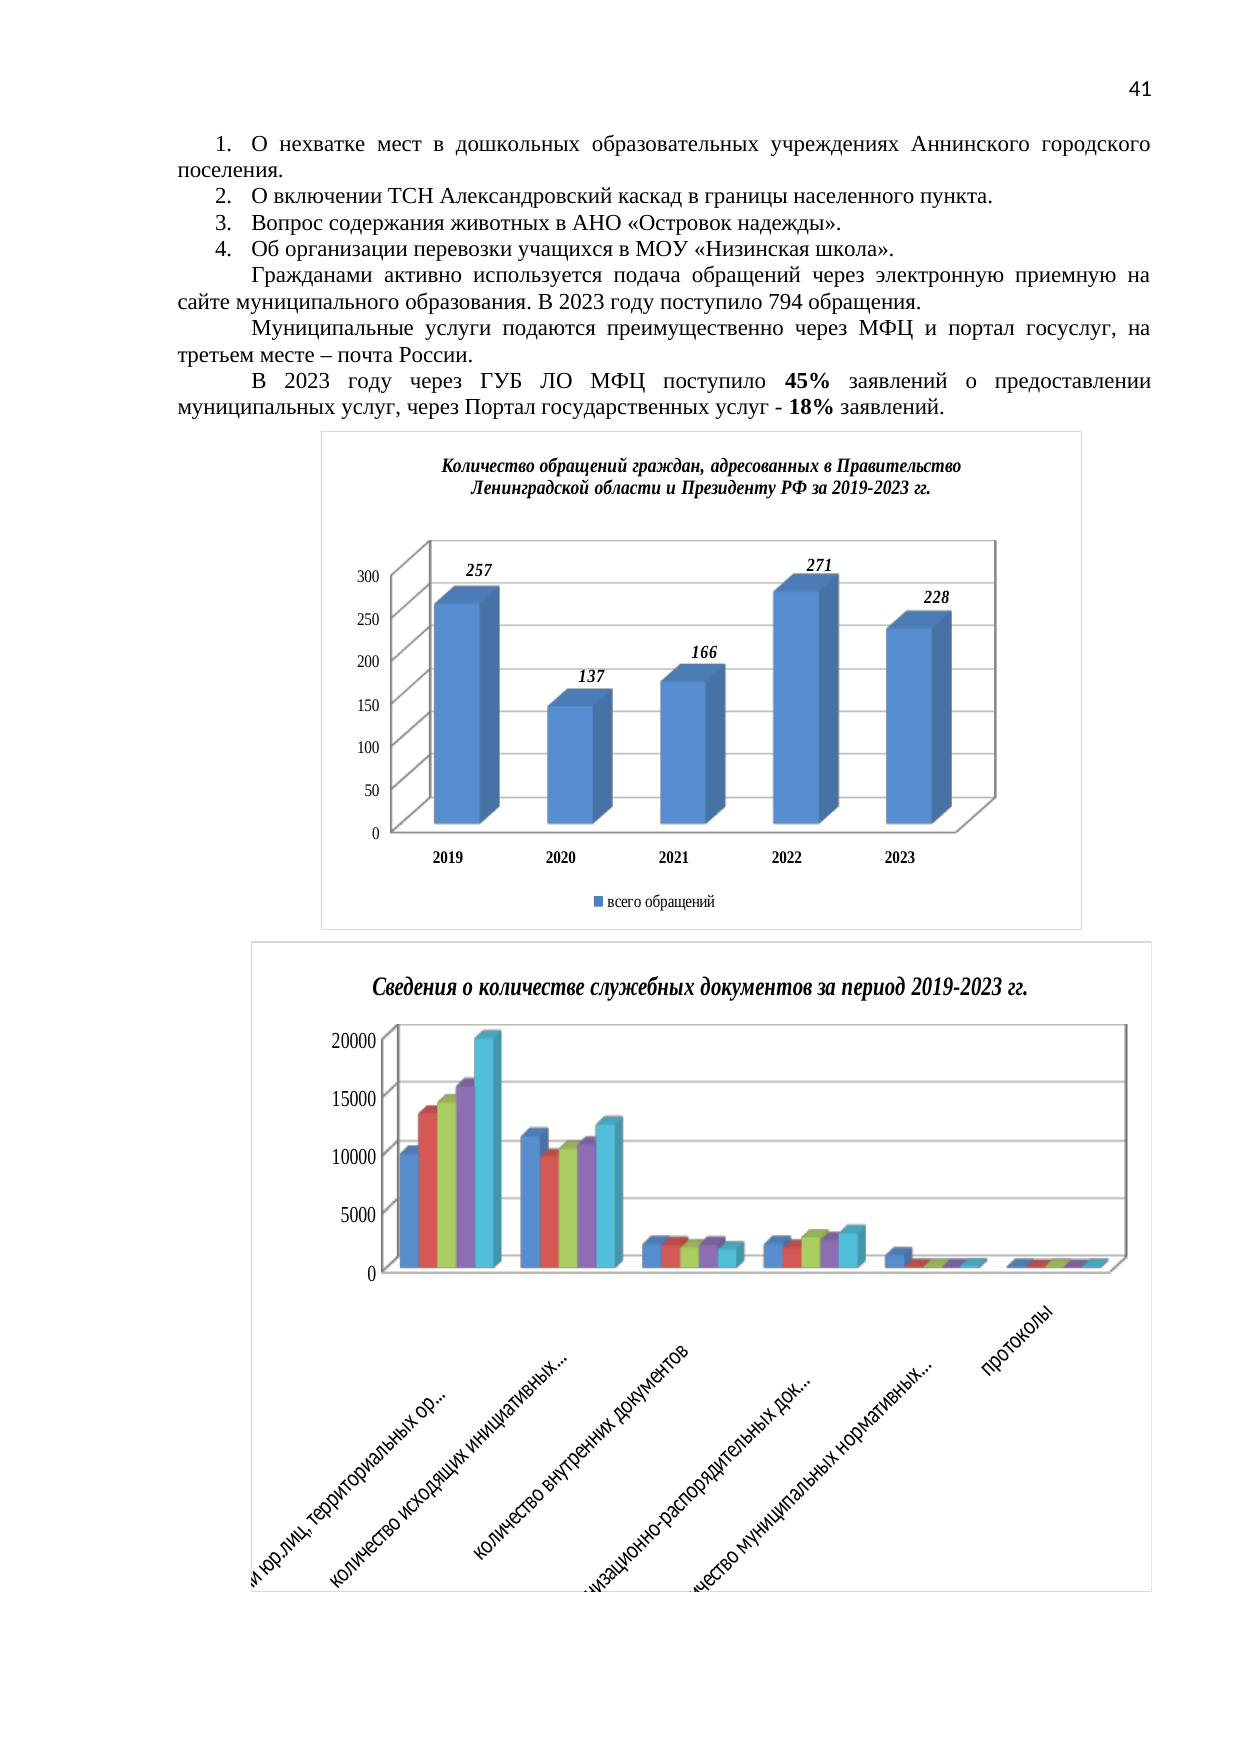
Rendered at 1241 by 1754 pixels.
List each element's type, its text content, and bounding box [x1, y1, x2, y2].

list Об организации перевозки учащихся в МОУ «Низинская школа». [177, 235, 1152, 262]
text В 2023 году через ГУБ ЛО МФЦ поступило 45% заявлений о предоставлении муниципальных услуг, через Портал государственных услуг - 18% заявлений. [177, 367, 1152, 420]
text Гражданами активно используется подача обращений через электронную приемную на сайте муниципального образования. В 2023 году поступило 794 обращения. [177, 262, 1152, 314]
list О включении ТСН Александровский каскад в границы населенного пункта. [177, 182, 1152, 209]
list Вопрос содержания животных в АНО «Островок надежды». [177, 209, 1152, 235]
text Муниципальные услуги подаются преимущественно через МФЦ и портал госуслуг, на третьем месте – почта России. [177, 314, 1152, 367]
list О нехватке мест в дошкольных образовательных учреждениях Аннинского городского поселения. [177, 130, 1152, 182]
